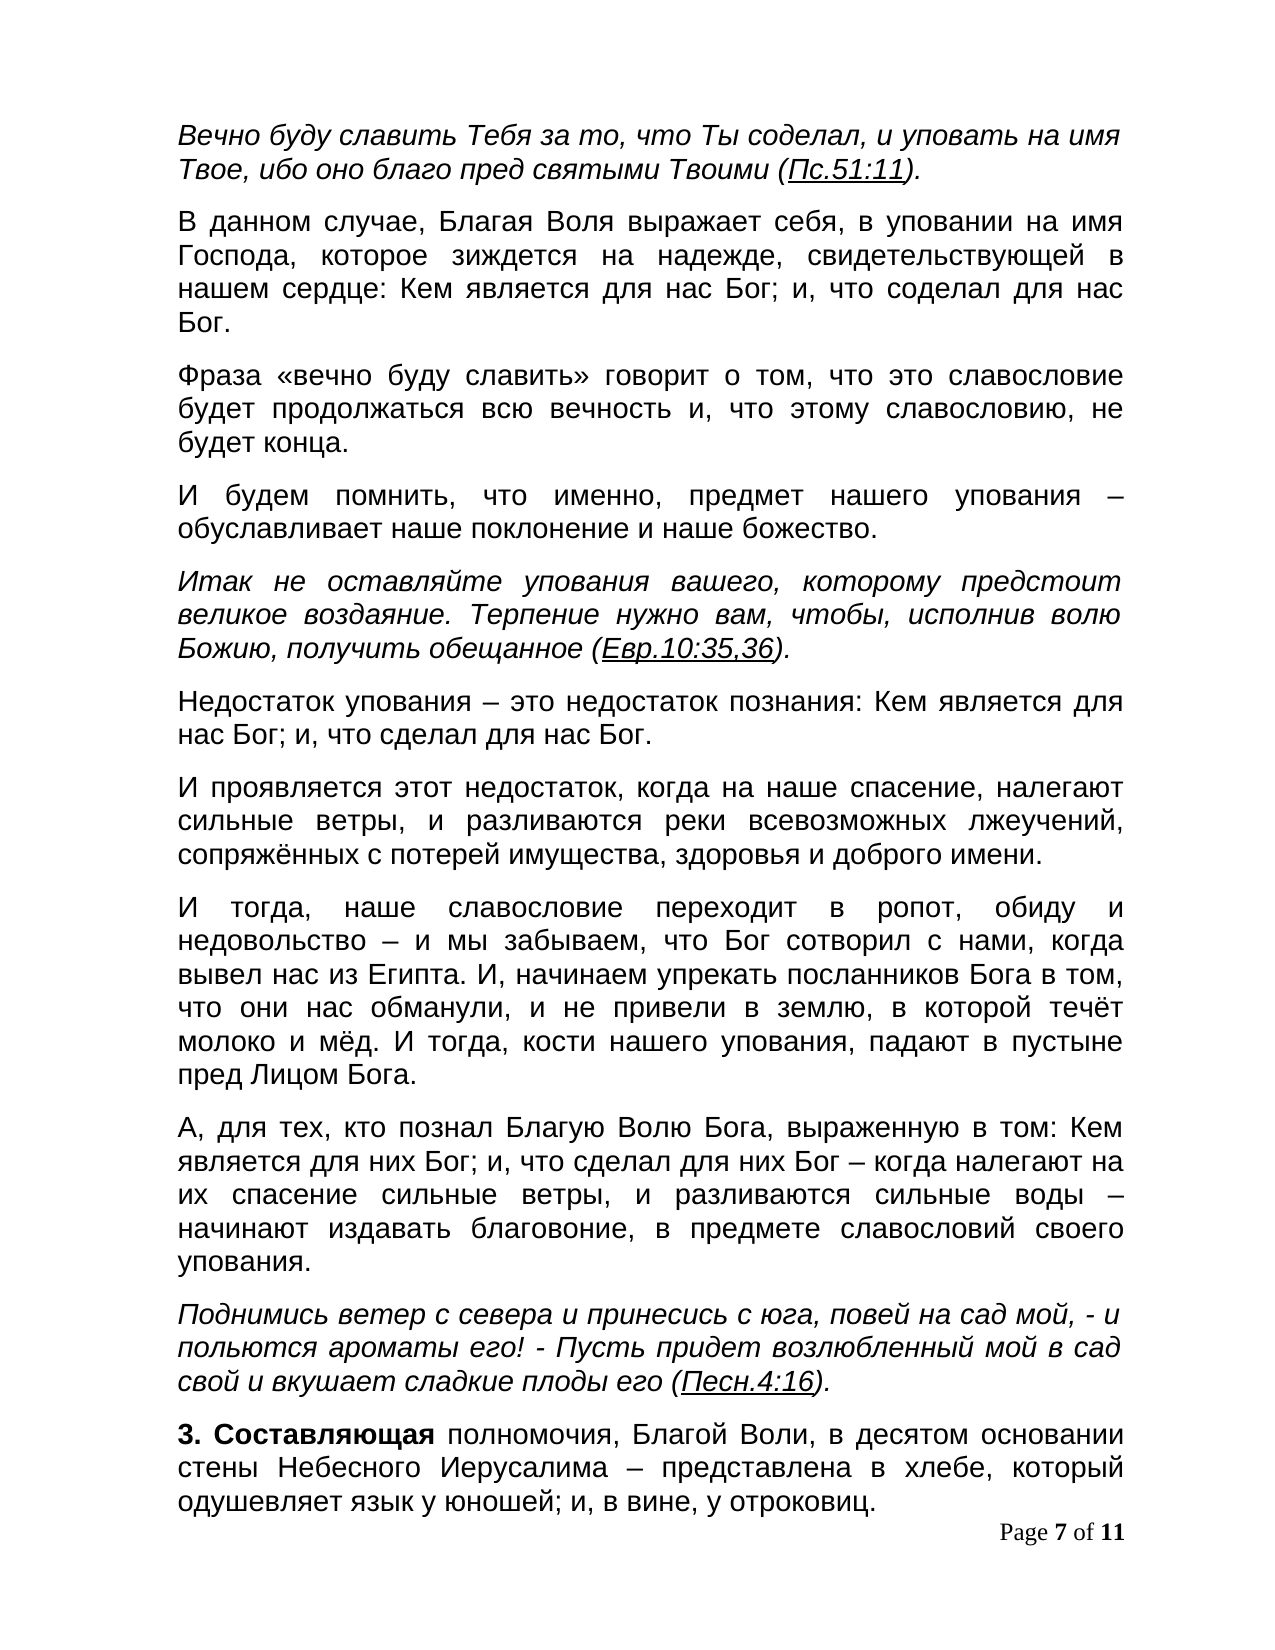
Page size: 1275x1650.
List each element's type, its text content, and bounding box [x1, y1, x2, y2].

text Фраза «вечно буду славить» говорит о том, что это славословие будет продолжаться всю вечность и, что этому славословию, не будет конца. [177, 358, 1125, 458]
text Недостаток упования – это недостаток познания: Кем является для нас Бог; и, что сделал для нас Бог. [177, 683, 1125, 751]
text Поднимись ветер с севера и принесись с юга, повей на сад мой, - и польются ароматы его! - Пусть придет возлюбленный мой в сад свой и вкушает сладкие плоды его (Песн.4:16). [177, 1297, 1125, 1397]
text И тогда, наше славословие переходит в ропот, обиду и недовольство – и мы забываем, что Бог сотворил с нами, когда вывел нас из Египта. И, начинаем упрекать посланников Бога в том, что они нас обманули, и не привели в землю, в которой течёт молоко и мёд. И тогда, кости нашего упования, падают в пустыне пред Лицом Бога. [177, 889, 1125, 1091]
text Итак не оставляйте упования вашего, которому предстоит великое воздаяние. Терпение нужно вам, чтобы, исполнив волю Божию, получить обещанное (Евр.10:35,36). [177, 564, 1125, 664]
text И будем помнить, что именно, предмет нашего упования – обуславливает наше поклонение и наше божество. [177, 477, 1125, 544]
text Вечно буду славить Тебя за то, что Ты соделал, и уповать на имя Твое, ибо оно благо пред святыми Твоими (Пс.51:11). [177, 118, 1125, 185]
text И проявляется этот недостаток, когда на наше спасение, налегают сильные ветры, и разливаются реки всевозможных лжеучений, сопряжённых с потерей имущества, здоровья и доброго имени. [177, 770, 1125, 870]
text В данном случае, Благая Воля выражает себя, в уповании на имя Господа, которое зиждется на надежде, свидетельствующей в нашем сердце: Кем является для нас Бог; и, что соделал для нас Бог. [177, 204, 1125, 338]
text 3. Составляющая полномочия, Благой Воли, в десятом основании стены Небесного Иерусалима – представлена в хлебе, который одушевляет язык у юношей; и, в вине, у отроковиц. [177, 1417, 1125, 1517]
text А, для тех, кто познал Благую Волю Бога, выраженную в том: Кем является для них Бог; и, что сделал для них Бог – когда налегают на их спасение сильные ветры, и разливаются сильные воды – начинают издавать благовоние, в предмете славословий своего упования. [177, 1110, 1125, 1278]
